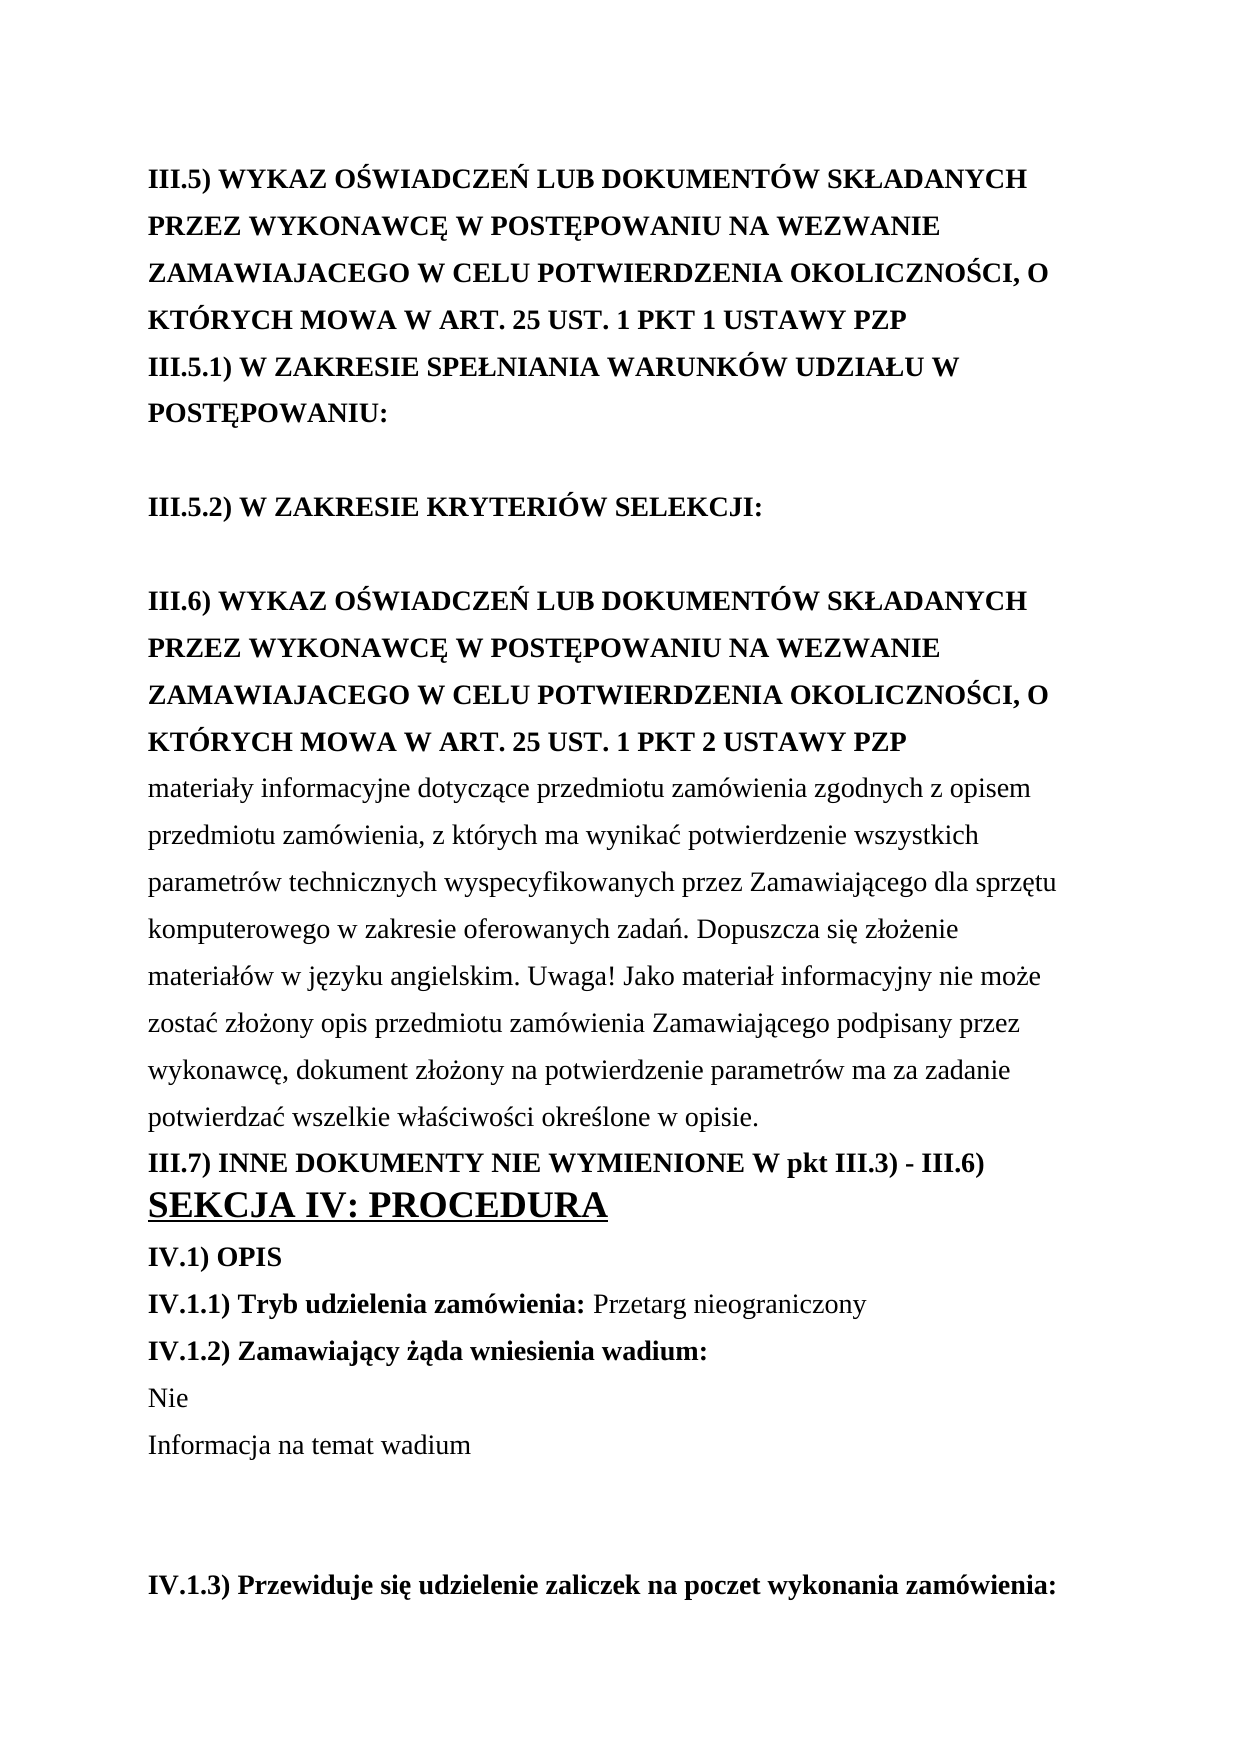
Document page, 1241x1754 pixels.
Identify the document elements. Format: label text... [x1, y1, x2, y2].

text III.5) WYKAZ OŚWIADCZEŃ LUB DOKUMENTÓW SKŁADANYCH PRZEZ WYKONAWCĘ W POSTĘPOWANIU NA WEZWANIE ZAMAWIAJACEGO W CELU POTWIERDZENIA OKOLICZNOŚCI, O KTÓRYCH MOWA W ART. 25 UST. 1 PKT 1 USTAWY PZP [148, 148, 1093, 335]
text SEKCJA IV: PROCEDURA [148, 1179, 1093, 1226]
text III.6) WYKAZ OŚWIADCZEŃ LUB DOKUMENTÓW SKŁADANYCH PRZEZ WYKONAWCĘ W POSTĘPOWANIU NA WEZWANIE ZAMAWIAJACEGO W CELU POTWIERDZENIA OKOLICZNOŚCI, O KTÓRYCH MOWA W ART. 25 UST. 1 PKT 2 USTAWY PZP [148, 569, 1093, 757]
text III.7) INNE DOKUMENTY NIE WYMIENIONE W pkt III.3) - III.6) [148, 1132, 1093, 1179]
text III.5.1) W ZAKRESIE SPEŁNIANIA WARUNKÓW UDZIAŁU W POSTĘPOWANIU: III.5.2) W ZAKRESIE KRYTERIÓW SELEKCJI: [148, 335, 1093, 569]
text Nie Informacja na temat wadium [148, 1366, 1093, 1507]
text IV.1) OPIS IV.1.1) Tryb udzielenia zamówienia: Przetarg nieograniczony IV.1.2) Zamawiający żąda wniesienia wadium: [148, 1226, 1093, 1366]
text materiały informacyjne dotyczące przedmiotu zamówienia zgodnych z opisem przedmiotu zamówienia, z których ma wynikać potwierdzenie wszystkich parametrów technicznych wyspecyfikowanych przez Zamawiającego dla sprzętu komputerowego w zakresie oferowanych zadań. Dopuszcza się złożenie materiałów w języku angielskim. Uwaga! Jako materiał informacyjny nie może zostać złożony opis przedmiotu zamówienia Zamawiającego podpisany przez wykonawcę, dokument złożony na potwierdzenie parametrów ma za zadanie potwierdzać wszelkie właściwości określone w opisie. [148, 757, 1093, 1132]
text IV.1.3) Przewiduje się udzielenie zaliczek na poczet wykonania zamówienia: [148, 1507, 1093, 1601]
